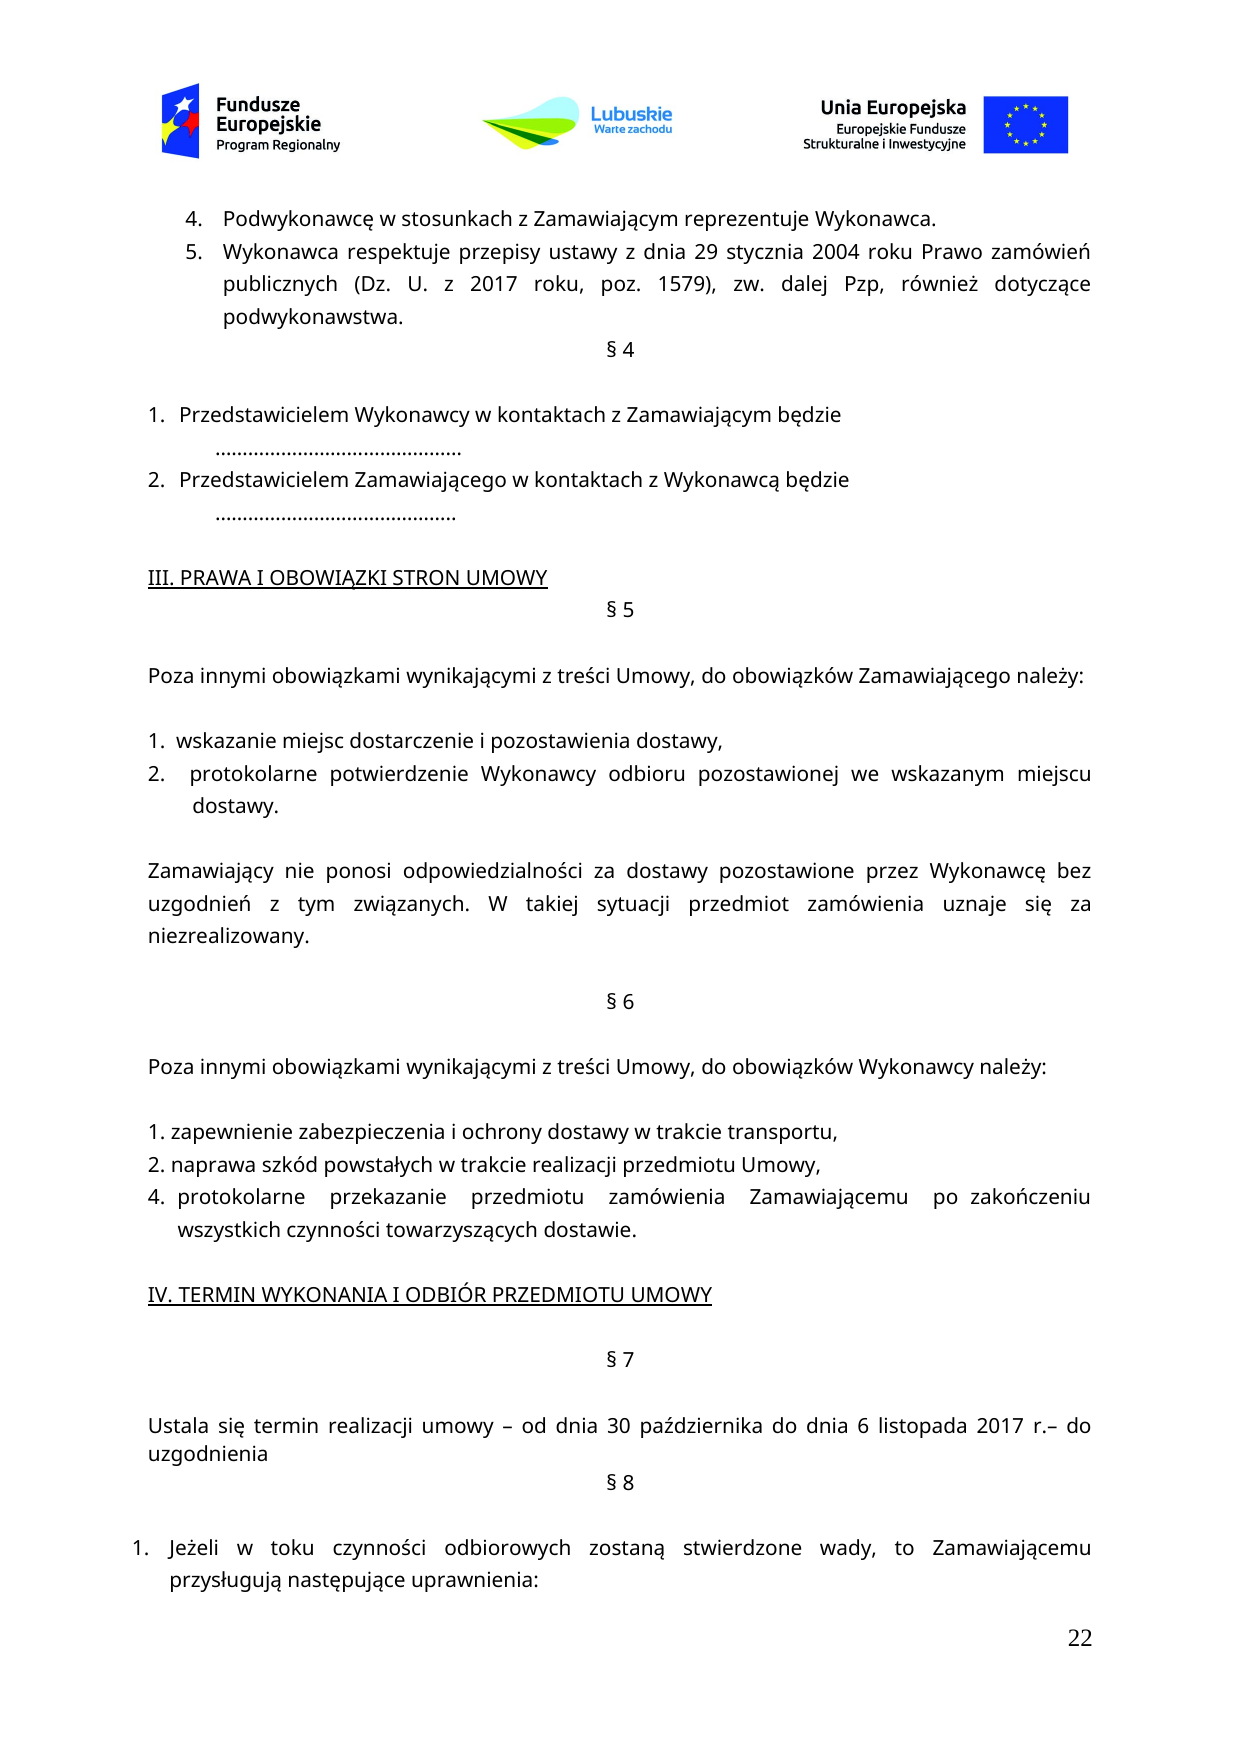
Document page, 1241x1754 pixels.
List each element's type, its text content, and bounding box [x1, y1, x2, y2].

text 2. protokolarne potwierdzenie Wykonawcy odbioru pozostawionej we wskazanym miejscu dostawy. [148, 759, 1093, 820]
text Poza innymi obowiązkami wynikającymi z treści Umowy, do obowiązków Wykonawcy należy: [148, 1052, 1093, 1081]
list Przedstawicielem Wykonawcy w kontaktach z Zamawiającym będzie ……………………………………… [148, 400, 1093, 461]
text 1. wskazanie miejsc dostarczenie i pozostawienia dostawy, [148, 726, 1093, 754]
text § 7 [148, 1346, 1093, 1374]
list Wykonawca respektuje przepisy ustawy z dnia 29 stycznia 2004 roku Prawo zamówień publicznych (Dz. U. z 2017 roku, poz. 1579), zw. dalej Pzp, również dotyczące podwykonawstwa. [185, 237, 1093, 331]
list Jeżeli w toku czynności odbiorowych zostaną stwierdzone wady, to Zamawiającemu przysługują następujące uprawnienia: [132, 1533, 1093, 1594]
list Podwykonawcę w stosunkach z Zamawiającym reprezentuje Wykonawca. [185, 204, 1093, 233]
list Przedstawicielem Zamawiającego w kontaktach z Wykonawcą będzie …………………………………….. [148, 465, 1093, 526]
text 2. naprawa szkód powstałych w trakcie realizacji przedmiotu Umowy, [148, 1150, 1093, 1178]
text § 5 [148, 596, 1093, 624]
text Zamawiający nie ponosi odpowiedzialności za dostawy pozostawione przez Wykonawcę bez uzgodnień z tym związanych. W takiej sytuacji przedmiot zamówienia uznaje się za niezrealizowany. [148, 856, 1093, 950]
text 4. protokolarne przekazanie przedmiotu zamówienia Zamawiającemu po zakończeniu wszystkich czynności towarzyszących dostawie. [148, 1182, 1093, 1243]
text § 4 [148, 335, 1093, 363]
text Poza innymi obowiązkami wynikającymi z treści Umowy, do obowiązków Zamawiającego należy: [148, 661, 1093, 689]
text § 6 [148, 987, 1093, 1015]
text Ustala się termin realizacji umowy – od dnia 30 października do dnia 6 listopada 2017 r.– do uzgodnienia [148, 1411, 1093, 1468]
text 1. zapewnienie zabezpieczenia i ochrony dostawy w trakcie transportu, [148, 1117, 1093, 1146]
picture [147, 73, 1091, 176]
text IV. TERMIN WYKONANIA I ODBIÓR PRZEDMIOTU UMOWY [148, 1280, 1093, 1309]
text III. PRAWA I OBOWIĄZKI STRON UMOWY [148, 563, 1093, 591]
text § 8 [148, 1468, 1093, 1496]
